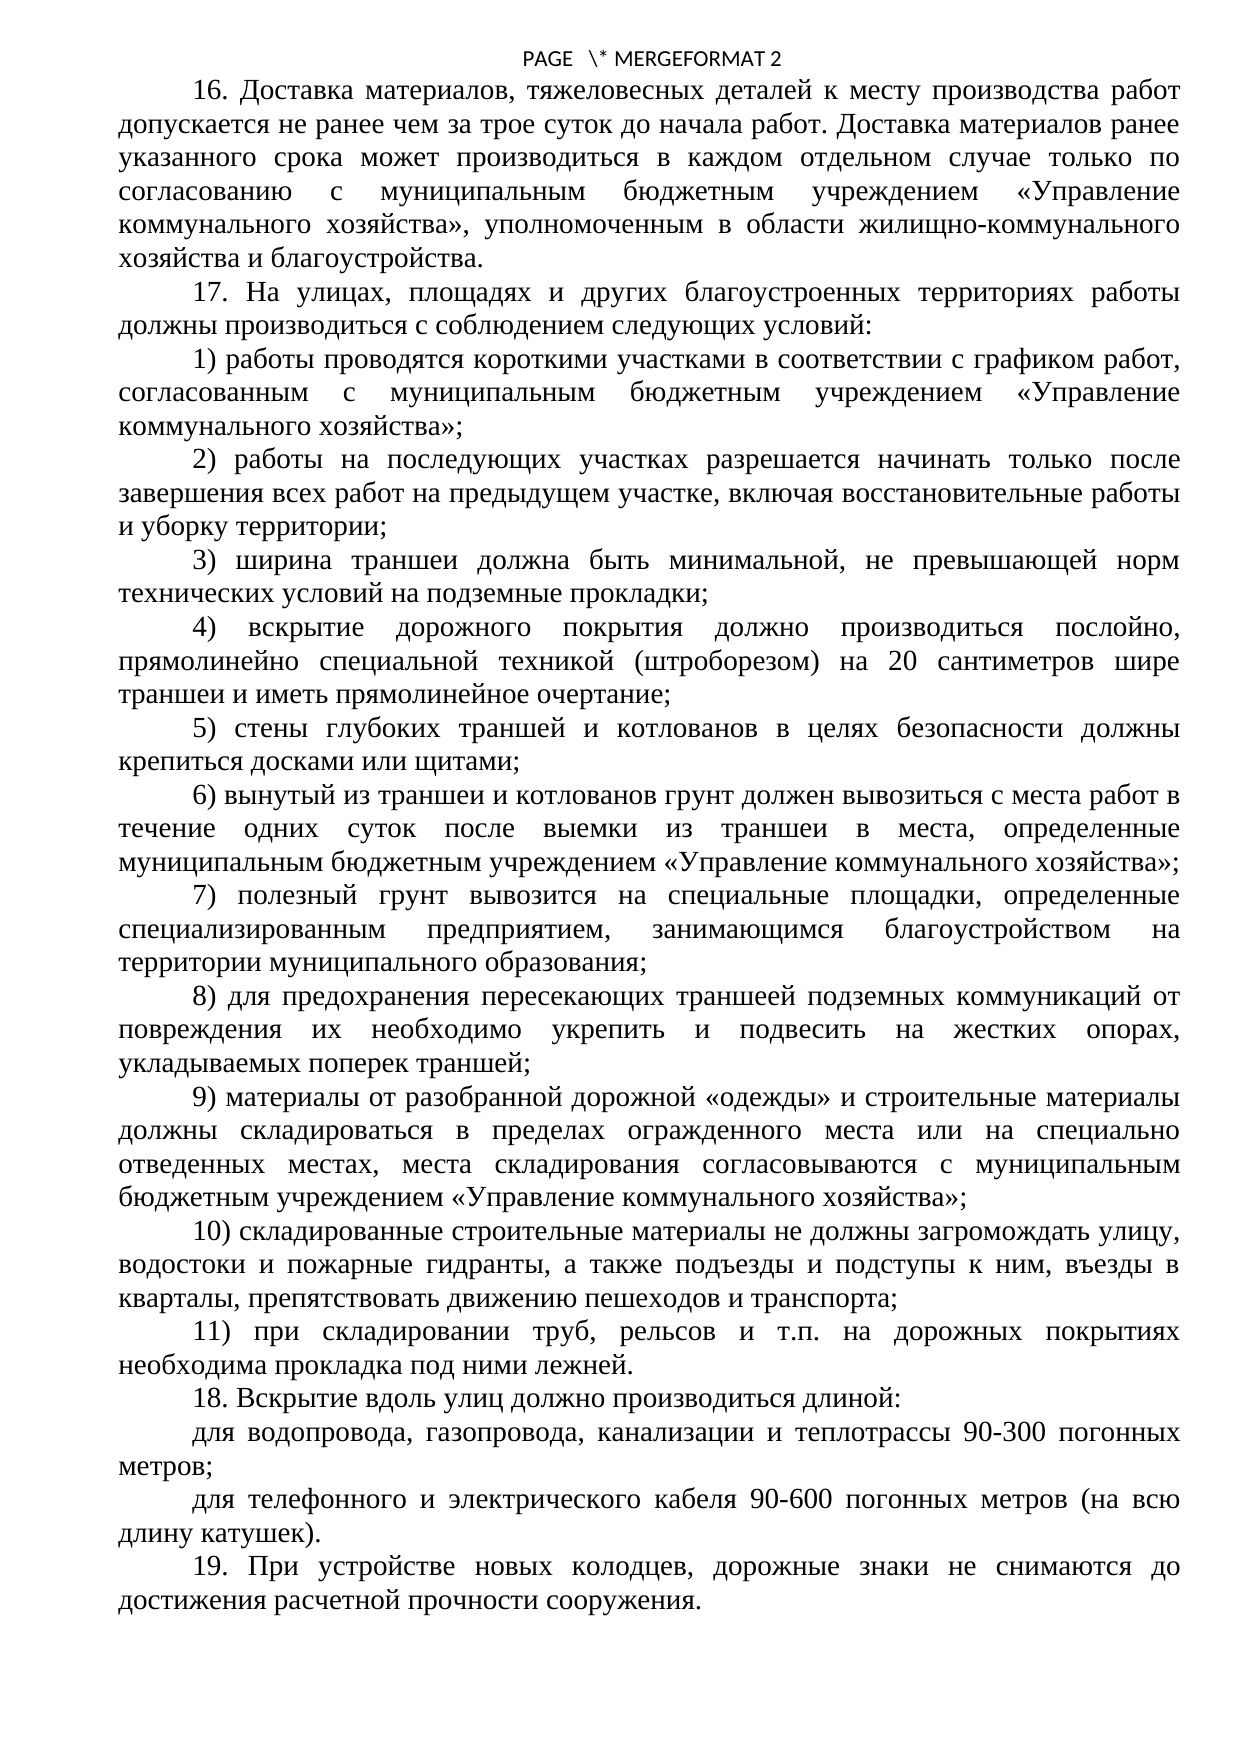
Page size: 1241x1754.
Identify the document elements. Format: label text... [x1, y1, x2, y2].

text 11) при складировании труб, рельсов и т.п. на дорожных покрытиях необходима прокладка под ними лежней. [118, 1313, 1181, 1381]
text 1) работы проводятся короткими участками в соответствии с графиком работ, согласованным с муниципальным бюджетным учреждением «Управление коммунального хозяйства»; [118, 341, 1181, 441]
text 3) ширина траншеи должна быть минимальной, не превышающей норм технических условий на подземные прокладки; [118, 542, 1181, 609]
text 8) для предохранения пересекающих траншеей подземных коммуникаций от повреждения их необходимо укрепить и подвесить на жестких опорах, укладываемых поперек траншей; [118, 978, 1181, 1079]
text 5) стены глубоких траншей и котлованов в целях безопасности должны крепиться досками или щитами; [118, 710, 1181, 777]
text для телефонного и электрического кабеля 90-600 погонных метров (на всю длину катушек). [118, 1481, 1181, 1548]
text 10) складированные строительные материалы не должны загромождать улицу, водостоки и пожарные гидранты, а также подъезды и подступы к ним, въезды в кварталы, препятствовать движению пешеходов и транспорта; [118, 1213, 1181, 1313]
text 16. Доставка материалов, тяжеловесных деталей к месту производства работ допускается не ранее чем за трое суток до начала работ. Доставка материалов ранее указанного срока может производиться в каждом отдельном случае только по согласованию с муниципальным бюджетным учреждением «Управление коммунального хозяйства», уполномоченным в области жилищно-коммунального хозяйства и благоустройства. [118, 72, 1181, 274]
text 9) материалы от разобранной дорожной «одежды» и строительные материалы должны складироваться в пределах огражденного места или на специально отведенных местах, места складирования согласовываются с муниципальным бюджетным учреждением «Управление коммунального хозяйства»; [118, 1079, 1181, 1213]
text 6) вынутый из траншеи и котлованов грунт должен вывозиться с места работ в течение одних суток после выемки из траншеи в места, определенные муниципальным бюджетным учреждением «Управление коммунального хозяйства»; [118, 777, 1181, 877]
text 18. Вскрытие вдоль улиц должно производиться длиной: [118, 1381, 1181, 1414]
text для водопровода, газопровода, канализации и теплотрассы 90-300 погонных метров; [118, 1414, 1181, 1481]
text 4) вскрытие дорожного покрытия должно производиться послойно, прямолинейно специальной техникой (штроборезом) на 20 сантиметров шире траншеи и иметь прямолинейное очертание; [118, 609, 1181, 710]
text 7) полезный грунт вывозится на специальные площадки, определенные специализированным предприятием, занимающимся благоустройством на территории муниципального образования; [118, 877, 1181, 978]
text 2) работы на последующих участках разрешается начинать только после завершения всех работ на предыдущем участке, включая восстановительные работы и уборку территории; [118, 441, 1181, 542]
text 17. На улицах, площадях и других благоустроенных территориях работы должны производиться с соблюдением следующих условий: [118, 274, 1181, 341]
text 19. При устройстве новых колодцев, дорожные знаки не снимаются до достижения расчетной прочности сооружения. [118, 1548, 1181, 1615]
